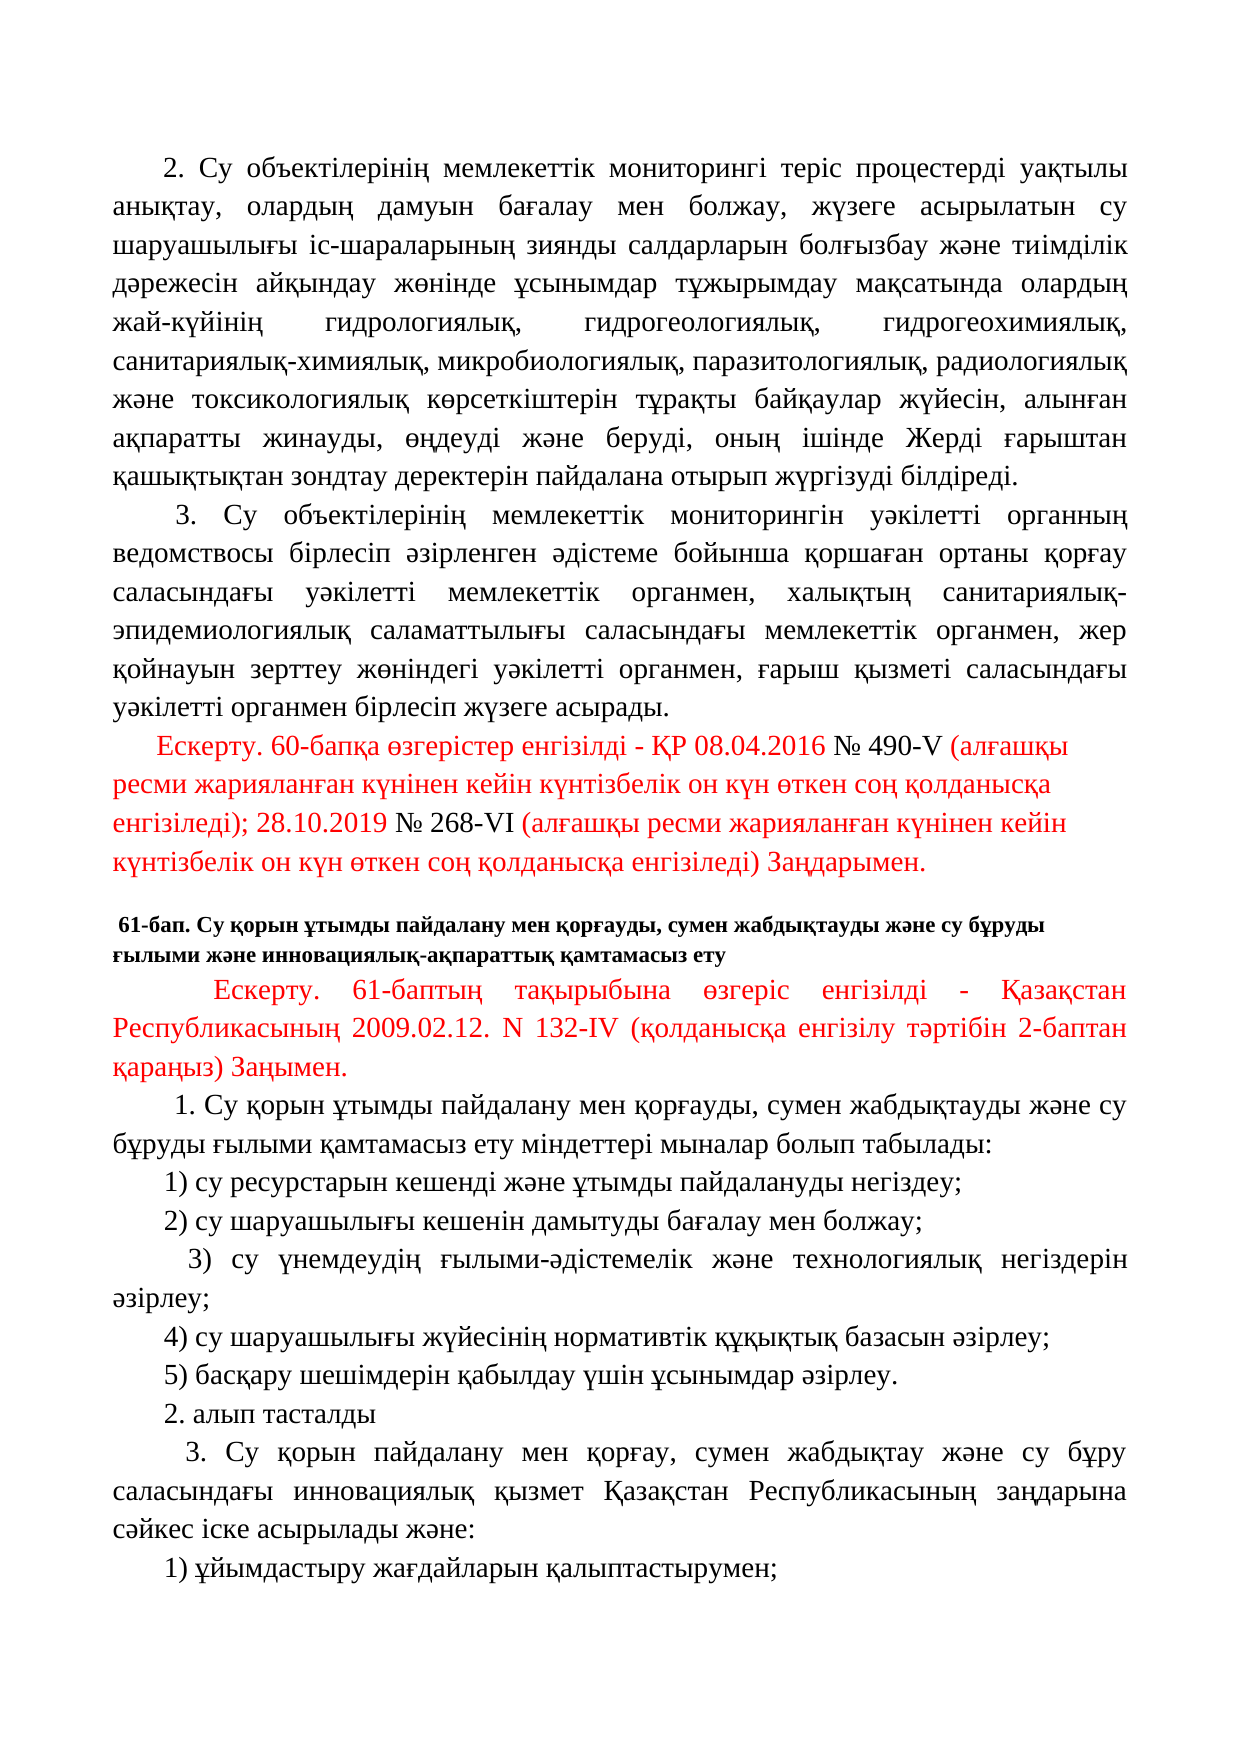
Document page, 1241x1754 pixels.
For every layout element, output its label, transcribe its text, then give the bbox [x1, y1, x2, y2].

text 3. Су қорын пайдалану мен қорғау, сумен жабдықтау және су бұру саласындағы инновациялық қызмет Қазақстан Республикасының заңдарына сәйкес iске асырылады және: [112, 1434, 1128, 1545]
text 2) су шаруашылығы кешенiн дамытуды бағалау мен болжау; [112, 1203, 1128, 1237]
text 5) басқару шешiмдерiн қабылдау үшiн ұсынымдар әзiрлеу. [112, 1357, 1128, 1391]
text 3) су үнемдеудiң ғылыми-әдiстемелiк және технологиялық негiздерiн әзiрлеу; [112, 1242, 1128, 1314]
text 4) су шаруашылығы жүйесiнiң нормативтiк құқықтық базасын әзiрлеу; [112, 1319, 1128, 1352]
text 3. Су объектiлерiнiң мемлекеттік мониторингiн уәкілетті органның ведомствосы бiрлесiп әзiрленген әдiстеме бойынша қоршаған ортаны қорғау саласындағы уәкілетті мемлекеттік органмен, халықтың санитариялық-эпидемиологиялық саламаттылығы саласындағы мемлекеттік органмен, жер қойнауын зерттеу жөніндегі уәкілетті органмен, ғарыш қызметі саласындағы уәкілетті органмен бiрлесiп жүзеге асырады. [112, 497, 1128, 723]
text 1) ұйымдастыру жағдайларын қалыптастырумен; [112, 1550, 1128, 1583]
text Ескерту. 61-баптың тақырыбына өзгеріс енгізілді - Қазақстан Республикасының 2009.02.12. N 132-IV (қолданысқа енгізілу тәртібін 2-баптан қараңыз) Заңымен. [112, 972, 1128, 1082]
text 2. Су объектiлерiнің мемлекеттік мониторингi теріс процестердi уақтылы анықтау, олардың дамуын бағалау мен болжау, жүзеге асырылатын су шаруашылығы iс-шараларының зиянды салдарларын болғызбау және тиiмдiлiк дәрежесiн айқындау жөнiнде ұсынымдар тұжырымдау мақсатында олардың жай-күйiнің гидрологиялық, гидрогеологиялық, гидрогеохимиялық, санитариялық-химиялық, микробиологиялық, паразитологиялық, радиологиялық және токсикологиялық көрсеткiштерін тұрақты байқаулар жүйесін, алынған ақпаратты жинауды, өңдеуді және беруді, оның ішінде Жерді ғарыштан қашықтықтан зондтау деректерін пайдалана отырып жүргізуді білдіреді. [112, 150, 1128, 492]
text 61-бап. Су қорын ұтымды пайдалану мен қорғауды, сумен жабдықтауды және су бұруды ғылыми және инновациялық-ақпараттық қамтамасыз ету [112, 911, 1128, 968]
text 1) су ресурстарын кешендi және ұтымды пайдалануды негiздеу; [112, 1164, 1128, 1198]
text 1. Су қорын ұтымды пайдалану мен қорғауды, сумен жабдықтауды және су бұруды ғылыми қамтамасыз ету мiндеттерi мыналар болып табылады: [112, 1087, 1128, 1159]
text Ескерту. 60-бапқа өзгерістер енгізілді - ҚР 08.04.2016 № 490-V (алғашқы ресми жарияланған күнінен кейін күнтізбелік он күн өткен соң қолданысқа енгізіледі); 28.10.2019 № 268-VI (алғашқы ресми жарияланған күнінен кейін күнтізбелік он күн өткен соң қолданысқа енгізіледі) Заңдарымен. [112, 728, 1128, 907]
text 2. алып тасталды [112, 1396, 1128, 1429]
